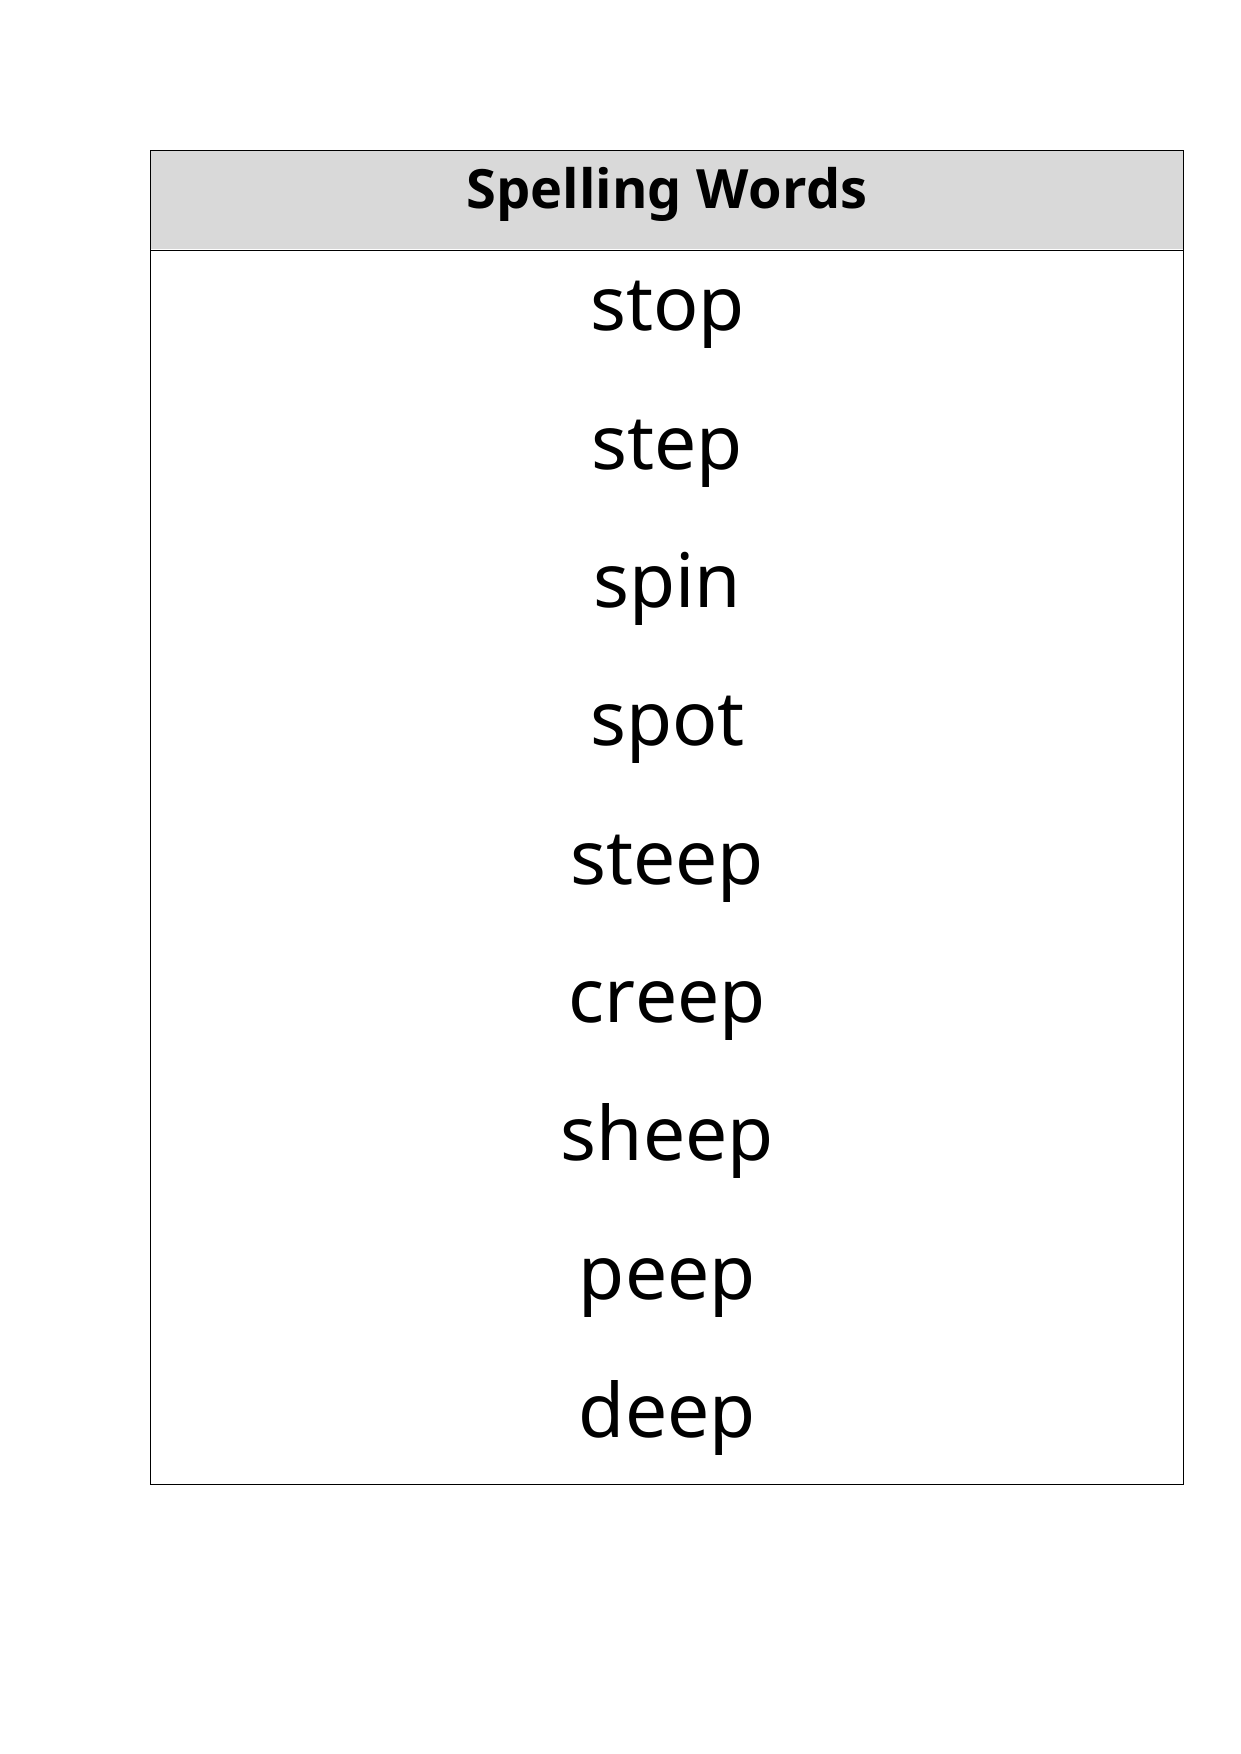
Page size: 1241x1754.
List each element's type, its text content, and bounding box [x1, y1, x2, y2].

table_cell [151, 251, 1183, 1484]
table_header Spelling Words [151, 151, 1183, 249]
